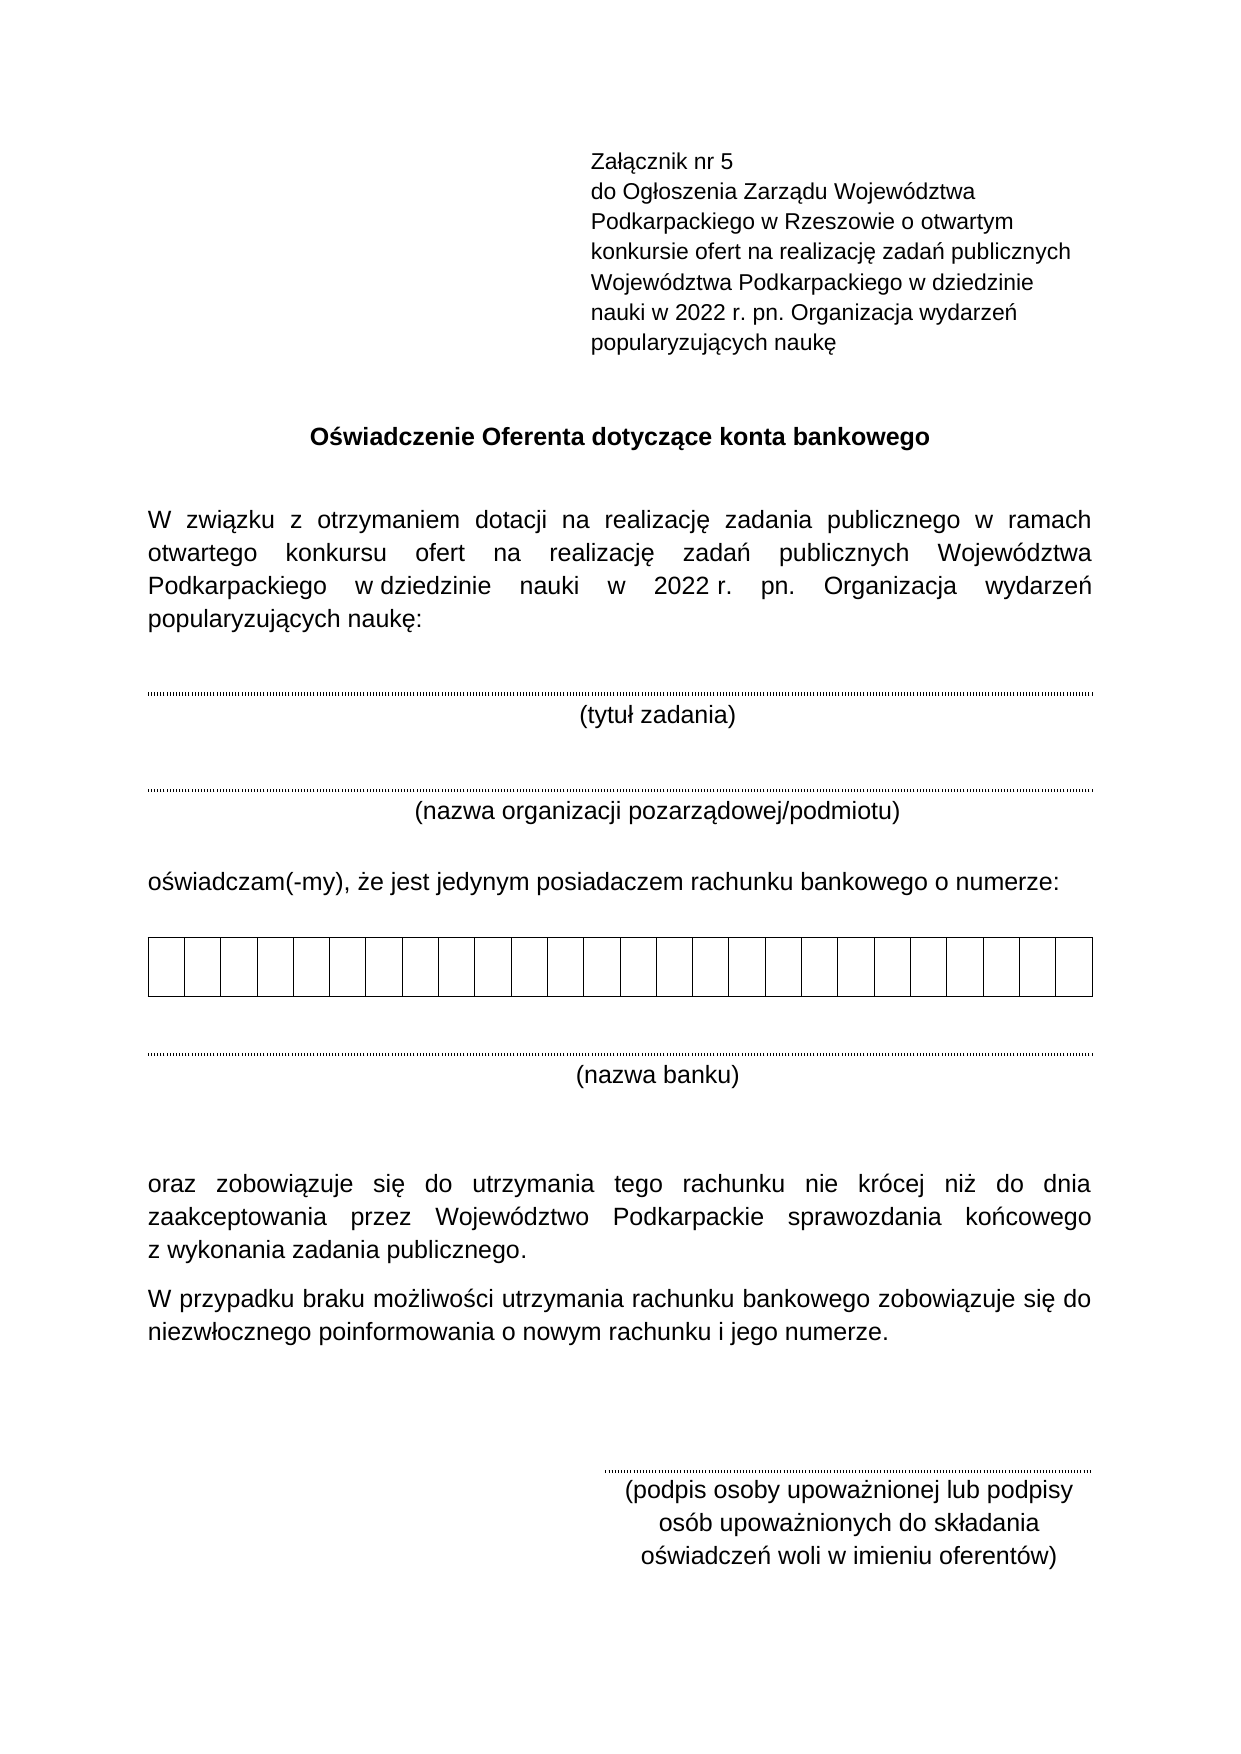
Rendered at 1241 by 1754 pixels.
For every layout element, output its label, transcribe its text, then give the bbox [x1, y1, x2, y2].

table_header [185, 938, 220, 996]
text W związku z otrzymaniem dotacji na realizację zadania publicznego w ramach otwartego konkursu ofert na realizację zadań publicznych Województwa Podkarpackiego w dziedzinie nauki w 2022 r. pn. Organizacja wydarzeń popularyzujących naukę: [148, 504, 1093, 632]
text (nazwa organizacji pozarządowej/podmiotu) [223, 796, 1093, 825]
table_header [621, 938, 656, 996]
table_header [729, 938, 765, 996]
table_header [802, 938, 837, 996]
table_header [766, 938, 801, 996]
table_header [1020, 938, 1055, 996]
table_header [984, 938, 1019, 996]
text oraz zobowiązuje się do utrzymania tego rachunku nie krócej niż do dnia zaakceptowania przez Województwo Podkarpackie sprawozdania końcowego z wykonania zadania publicznego. [148, 1168, 1093, 1263]
text (podpis osoby upoważnionej lub podpisy osób upoważnionych do składania oświadczeń woli w imieniu oferentów) [605, 1469, 1093, 1569]
table_header [366, 938, 402, 996]
text W przypadku braku możliwości utrzymania rachunku bankowego zobowiązuje się do niezwłocznego poinformowania o nowym rachunku i jego numerze. [148, 1284, 1093, 1346]
table_header [947, 938, 983, 996]
table_header [403, 938, 438, 996]
table_header [475, 938, 511, 996]
text (nazwa banku) [223, 1061, 1093, 1089]
table_header [875, 938, 910, 996]
table_header [548, 938, 583, 996]
table_header [657, 938, 692, 996]
table_header [1056, 938, 1092, 996]
table_header [512, 938, 547, 996]
table_header [693, 938, 728, 996]
table_header [221, 938, 257, 996]
text do Ogłoszenia Zarządu Województwa Podkarpackiego w Rzeszowie o otwartym konkursie ofert na realizację zadań publicznych Województwa Podkarpackiego w dziedzinie nauki w 2022 r. pn. Organizacja wydarzeń popularyzujących naukę [591, 178, 1093, 355]
text Załącznik nr 5 [591, 148, 1093, 174]
table_header [439, 938, 474, 996]
table_header [911, 938, 946, 996]
table_header [258, 938, 293, 996]
table_header [838, 938, 874, 996]
subtitle Oświadczenie Oferenta dotyczące konta bankowego [148, 422, 1093, 450]
table_header [584, 938, 620, 996]
table_header [330, 938, 365, 996]
table_header [294, 938, 329, 996]
text oświadczam(-my), że jest jedynym posiadaczem rachunku bankowego o numerze: [148, 867, 1093, 895]
table_header [149, 938, 184, 996]
text (tytuł zadania) [223, 700, 1093, 729]
